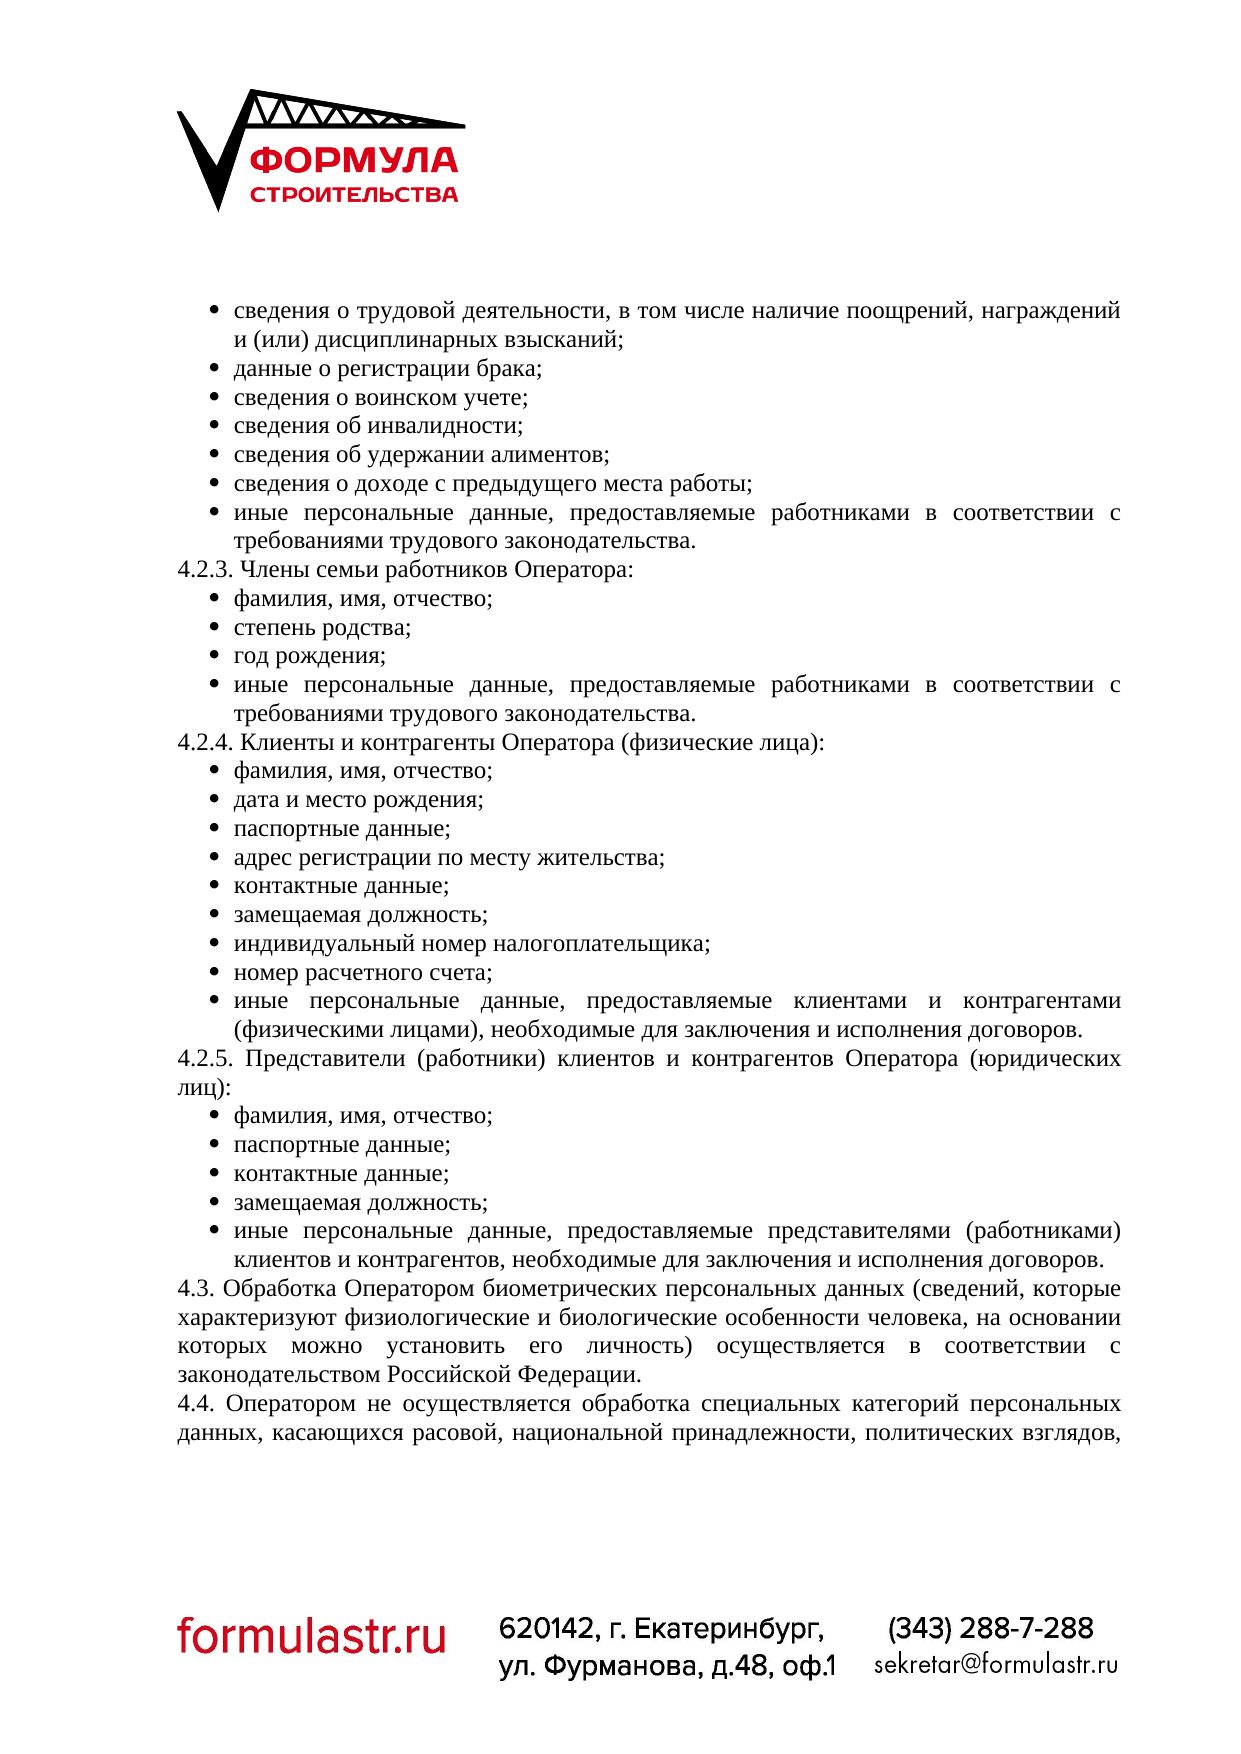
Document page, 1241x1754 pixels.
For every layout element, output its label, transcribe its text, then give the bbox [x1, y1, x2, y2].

list номер расчетного счета; [210, 957, 1122, 985]
list иные персональные данные, предоставляемые работниками в соответствии с требованиями трудового законодательства. [210, 497, 1122, 554]
list контактные данные; [210, 870, 1122, 899]
picture [176, 89, 466, 213]
list сведения о трудовой деятельности, в том числе наличие поощрений, награждений и (или) дисциплинарных взысканий; [210, 295, 1122, 353]
list иные персональные данные, предоставляемые клиентами и контрагентами (физическими лицами), необходимые для заключения и исполнения договоров. [210, 985, 1122, 1043]
list сведения об удержании алиментов; [210, 439, 1122, 468]
picture [177, 1617, 1122, 1681]
text 4.2.5. Представители (работники) клиентов и контрагентов Оператора (юридических лиц): [177, 1043, 1122, 1100]
list паспортные данные; [210, 813, 1122, 842]
list индивидуальный номер налогоплательщика; [210, 928, 1122, 957]
list контактные данные; [210, 1158, 1122, 1187]
list иные персональные данные, предоставляемые работниками в соответствии с требованиями трудового законодательства. [210, 669, 1122, 727]
list фамилия, имя, отчество; [210, 1100, 1122, 1129]
list паспортные данные; [210, 1129, 1122, 1158]
list замещаемая должность; [210, 1187, 1122, 1215]
list сведения об инвалидности; [210, 410, 1122, 439]
text 4.2.3. Члены семьи работников Оператора: [177, 554, 1122, 583]
list данные о регистрации брака; [210, 353, 1122, 382]
list замещаемая должность; [210, 899, 1122, 928]
list сведения о воинском учете; [210, 382, 1122, 410]
list дата и место рождения; [210, 784, 1122, 813]
list сведения о доходе с предыдущего места работы; [210, 468, 1122, 497]
list степень родства; [210, 612, 1122, 640]
list фамилия, имя, отчество; [210, 583, 1122, 612]
list год рождения; [210, 640, 1122, 669]
list адрес регистрации по месту жительства; [210, 842, 1122, 870]
text 4.3. Обработка Оператором биометрических персональных данных (сведений, которые характеризуют физиологические и биологические особенности человека, на основании которых можно установить его личность) осуществляется в соответствии с законодательством Российской Федерации. [177, 1273, 1122, 1388]
list иные персональные данные, предоставляемые представителями (работниками) клиентов и контрагентов, необходимые для заключения и исполнения договоров. [210, 1215, 1122, 1273]
text 4.2.4. Клиенты и контрагенты Оператора (физические лица): [177, 727, 1122, 755]
list фамилия, имя, отчество; [210, 755, 1122, 784]
